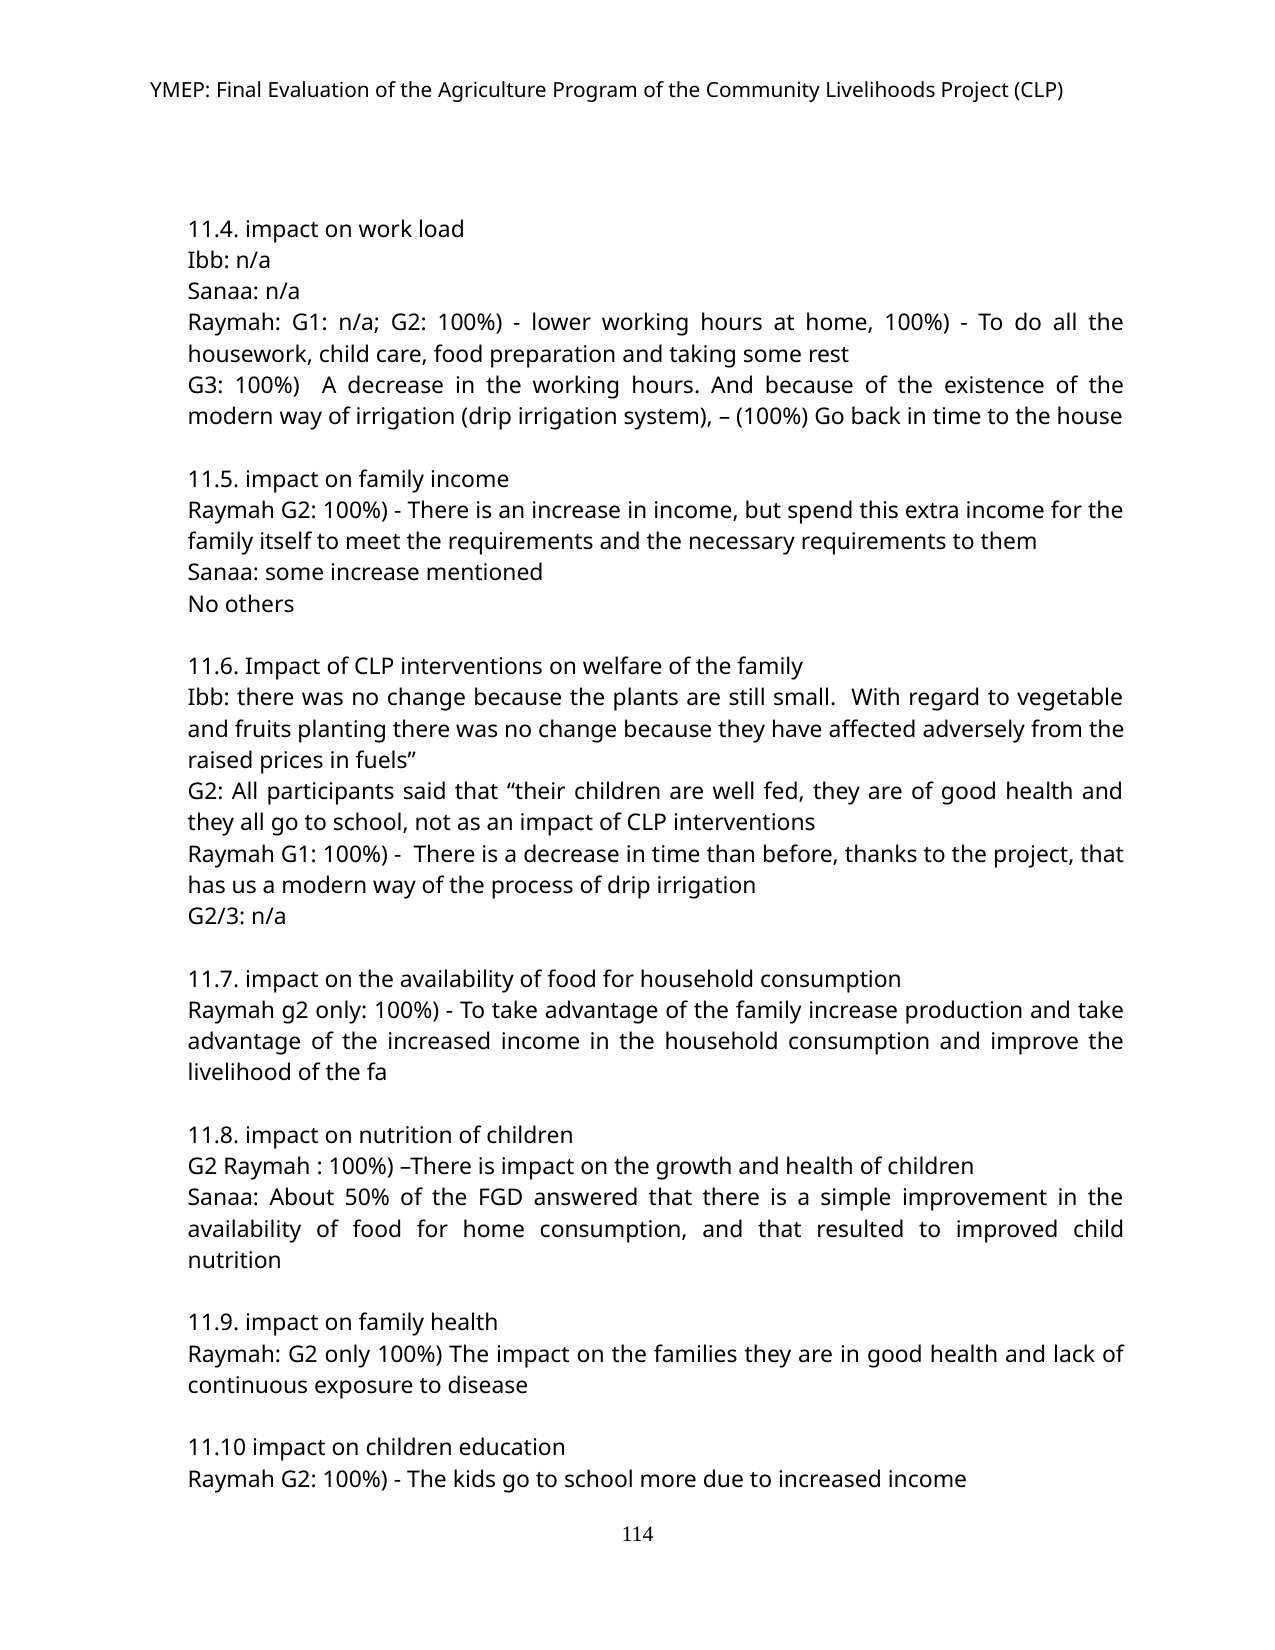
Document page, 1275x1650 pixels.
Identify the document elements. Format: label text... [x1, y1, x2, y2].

text 11.7. impact on the availability of food for household consumption [187, 962, 1125, 994]
text 11.8. impact on nutrition of children [187, 1119, 1125, 1150]
text Raymah: G1: n/a; G2: 100%) - lower working hours at home, 100%) - To do all the housework, child care, food preparation and taking some rest [187, 306, 1125, 369]
text G2/3: n/a [187, 900, 1125, 931]
text Sanaa: About 50% of the FGD answered that there is a simple improvement in the availability of food for home consumption, and that resulted to improved child nutrition [187, 1181, 1125, 1275]
text G3: 100%) A decrease in the working hours. And because of the existence of the modern way of irrigation (drip irrigation system), – (100%) Go back in time to the house [187, 369, 1125, 431]
text Raymah g2 only: 100%) - To take advantage of the family increase production and take advantage of the increased income in the household consumption and improve the livelihood of the fa [187, 994, 1125, 1087]
text Ibb: there was no change because the plants are still small. With regard to vegetable and fruits planting there was no change because they have affected adversely from the raised prices in fuels” [187, 681, 1125, 775]
text Ibb: n/a [187, 244, 1125, 275]
text 11.4. impact on work load [187, 212, 1125, 244]
text G2: All participants said that “their children are well fed, they are of good health and they all go to school, not as an impact of CLP interventions [187, 775, 1125, 837]
text Sanaa: some increase mentioned [187, 556, 1125, 587]
text 11.5. impact on family income [187, 462, 1125, 494]
text 11.6. Impact of CLP interventions on welfare of the family [187, 650, 1125, 681]
text Raymah G2: 100%) - There is an increase in income, but spend this extra income for the family itself to meet the requirements and the necessary requirements to them [187, 494, 1125, 556]
text G2 Raymah : 100%) –There is impact on the growth and health of children [187, 1150, 1125, 1181]
text 11.10 impact on children education [187, 1431, 1125, 1462]
text No others [187, 587, 1125, 619]
text Raymah G1: 100%) - There is a decrease in time than before, thanks to the project, that has us a modern way of the process of drip irrigation [187, 837, 1125, 900]
text Raymah: G2 only 100%) The impact on the families they are in good health and lack of continuous exposure to disease [187, 1337, 1125, 1400]
text 11.9. impact on family health [187, 1306, 1125, 1337]
text Sanaa: n/a [187, 275, 1125, 306]
text Raymah G2: 100%) - The kids go to school more due to increased income [187, 1462, 1125, 1494]
